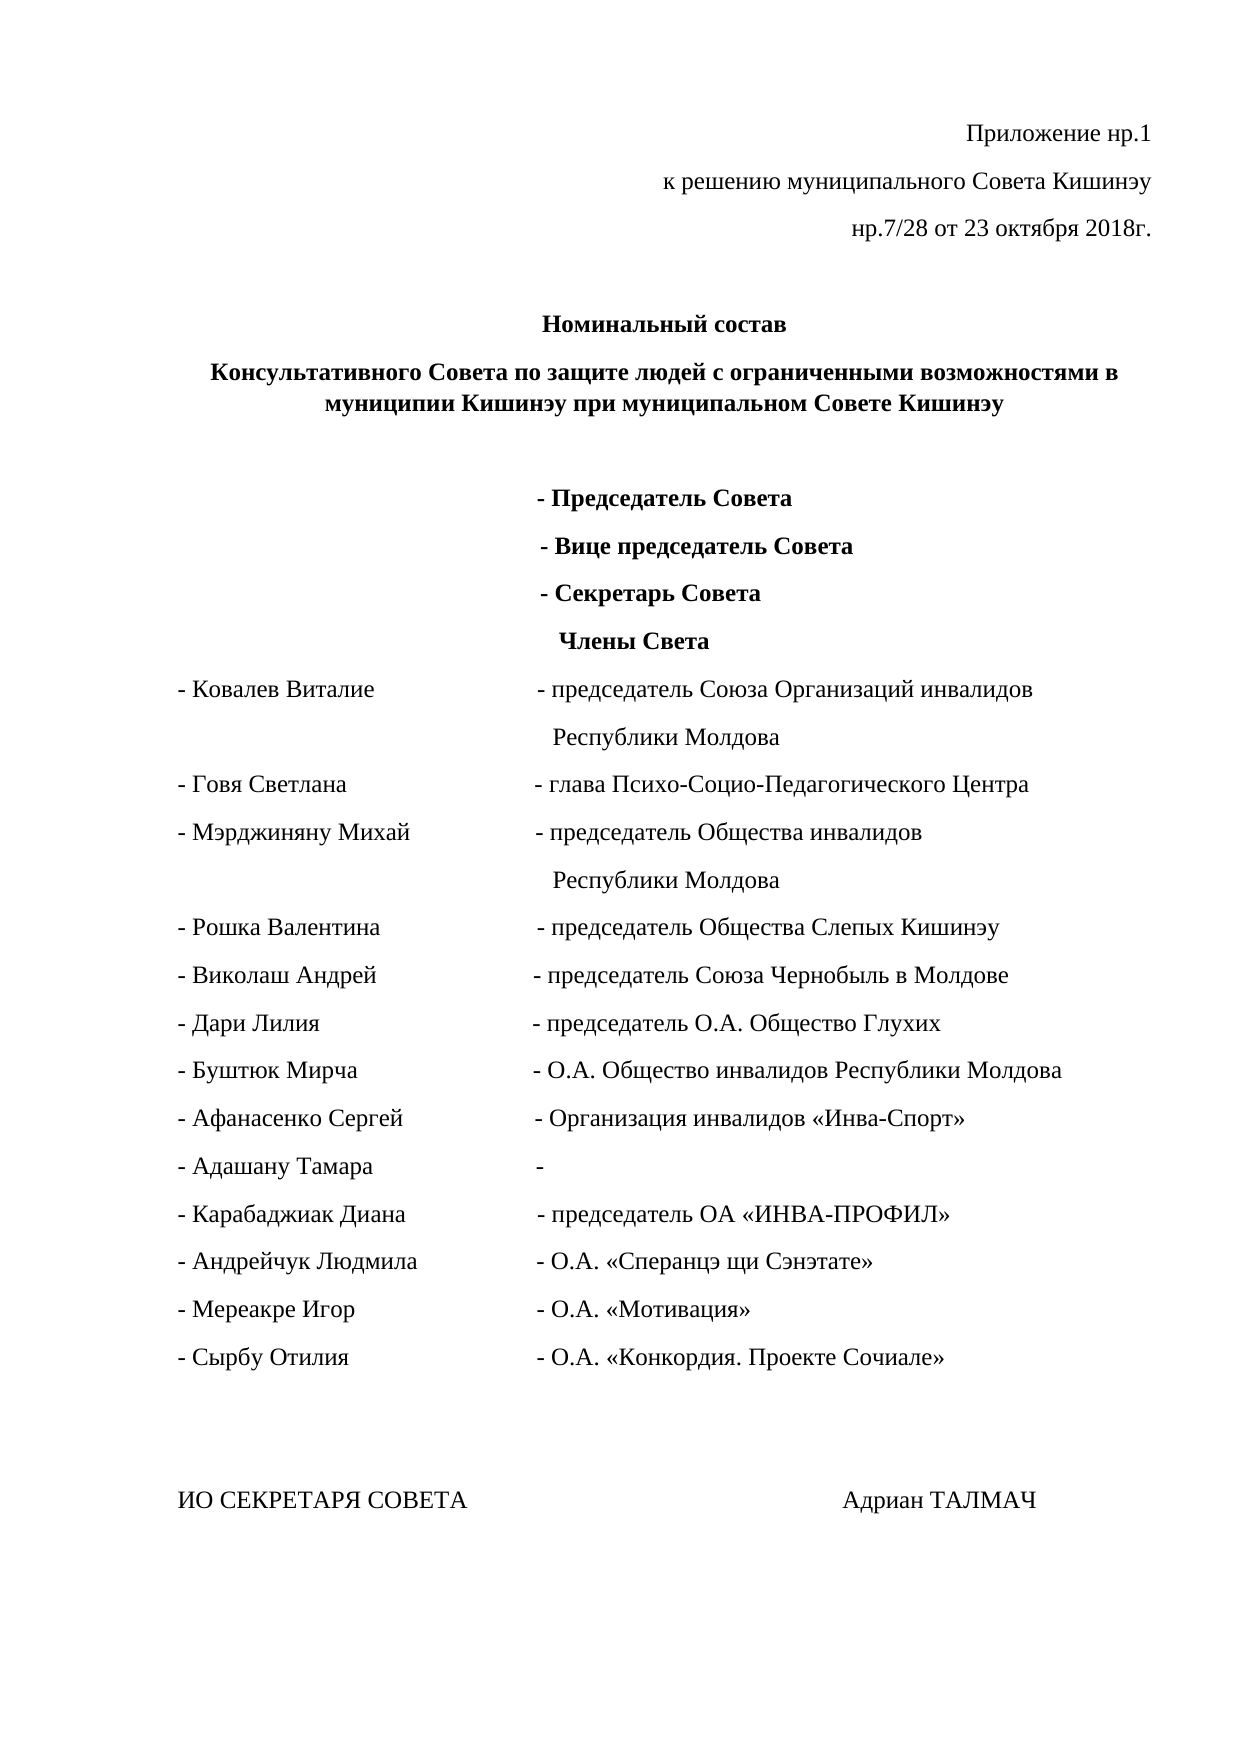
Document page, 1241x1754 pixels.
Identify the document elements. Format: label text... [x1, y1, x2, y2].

text - Мереакре Игор - О.А. «Мотивация» [177, 1294, 1152, 1323]
text - Дари Лилия - председатель О.А. Общество Глухих [177, 1008, 1152, 1037]
text к решению муниципального Совета Кишинэу [177, 166, 1152, 194]
text - Мэрджиняну Михай - председатель Общества инвалидов [177, 817, 1152, 846]
text Приложение нр.1 [177, 118, 1152, 147]
text - Карабаджиак Диана - председатель ОА «ИНВА-ПРОФИЛ» [177, 1199, 1152, 1227]
text - Вице председатель Совета [177, 531, 1152, 559]
text Члены Света [177, 626, 1152, 655]
text - Секретарь Совета [177, 578, 1152, 607]
text - Сырбу Отилия - О.А. «Конкордия. Проекте Сочиале» [177, 1342, 1152, 1371]
text - Говя Светлана - глава Психо-Социо-Педагогического Центра [177, 769, 1152, 798]
text - Ковалев Виталие - председатель Союза Организаций инвалидов [177, 674, 1152, 703]
text Консультативного Совета по защите людей с ограниченными возможностями в муниципии Кишинэу при муниципальном Совете Кишинэу [177, 357, 1152, 416]
text - Рошка Валентина - председатель Общества Слепых Кишинэу [177, 912, 1152, 941]
text ИО СЕКРЕТАРЯ СОВЕТА Адриан ТАЛМАЧ [177, 1485, 1152, 1514]
text Республики Молдова [177, 865, 1152, 893]
text - Афанасенко Сергей - Организация инвалидов «Инва-Спорт» [177, 1103, 1152, 1132]
text Республики Молдова [177, 722, 1152, 750]
text - Андрейчук Людмила - О.А. «Сперанцэ щи Сэнэтате» [177, 1246, 1152, 1275]
text - Буштюк Мирча - О.А. Общество инвалидов Республики Молдова [177, 1056, 1152, 1084]
text Номинальный состав [177, 309, 1152, 338]
text - Адашану Тамара - [177, 1151, 1152, 1180]
text - Виколаш Андрей - председатель Союза Чернобыль в Молдове [177, 960, 1152, 989]
text нр.7/28 от 23 октября 2018г. [177, 213, 1152, 242]
text - Председатель Совета [177, 483, 1152, 512]
